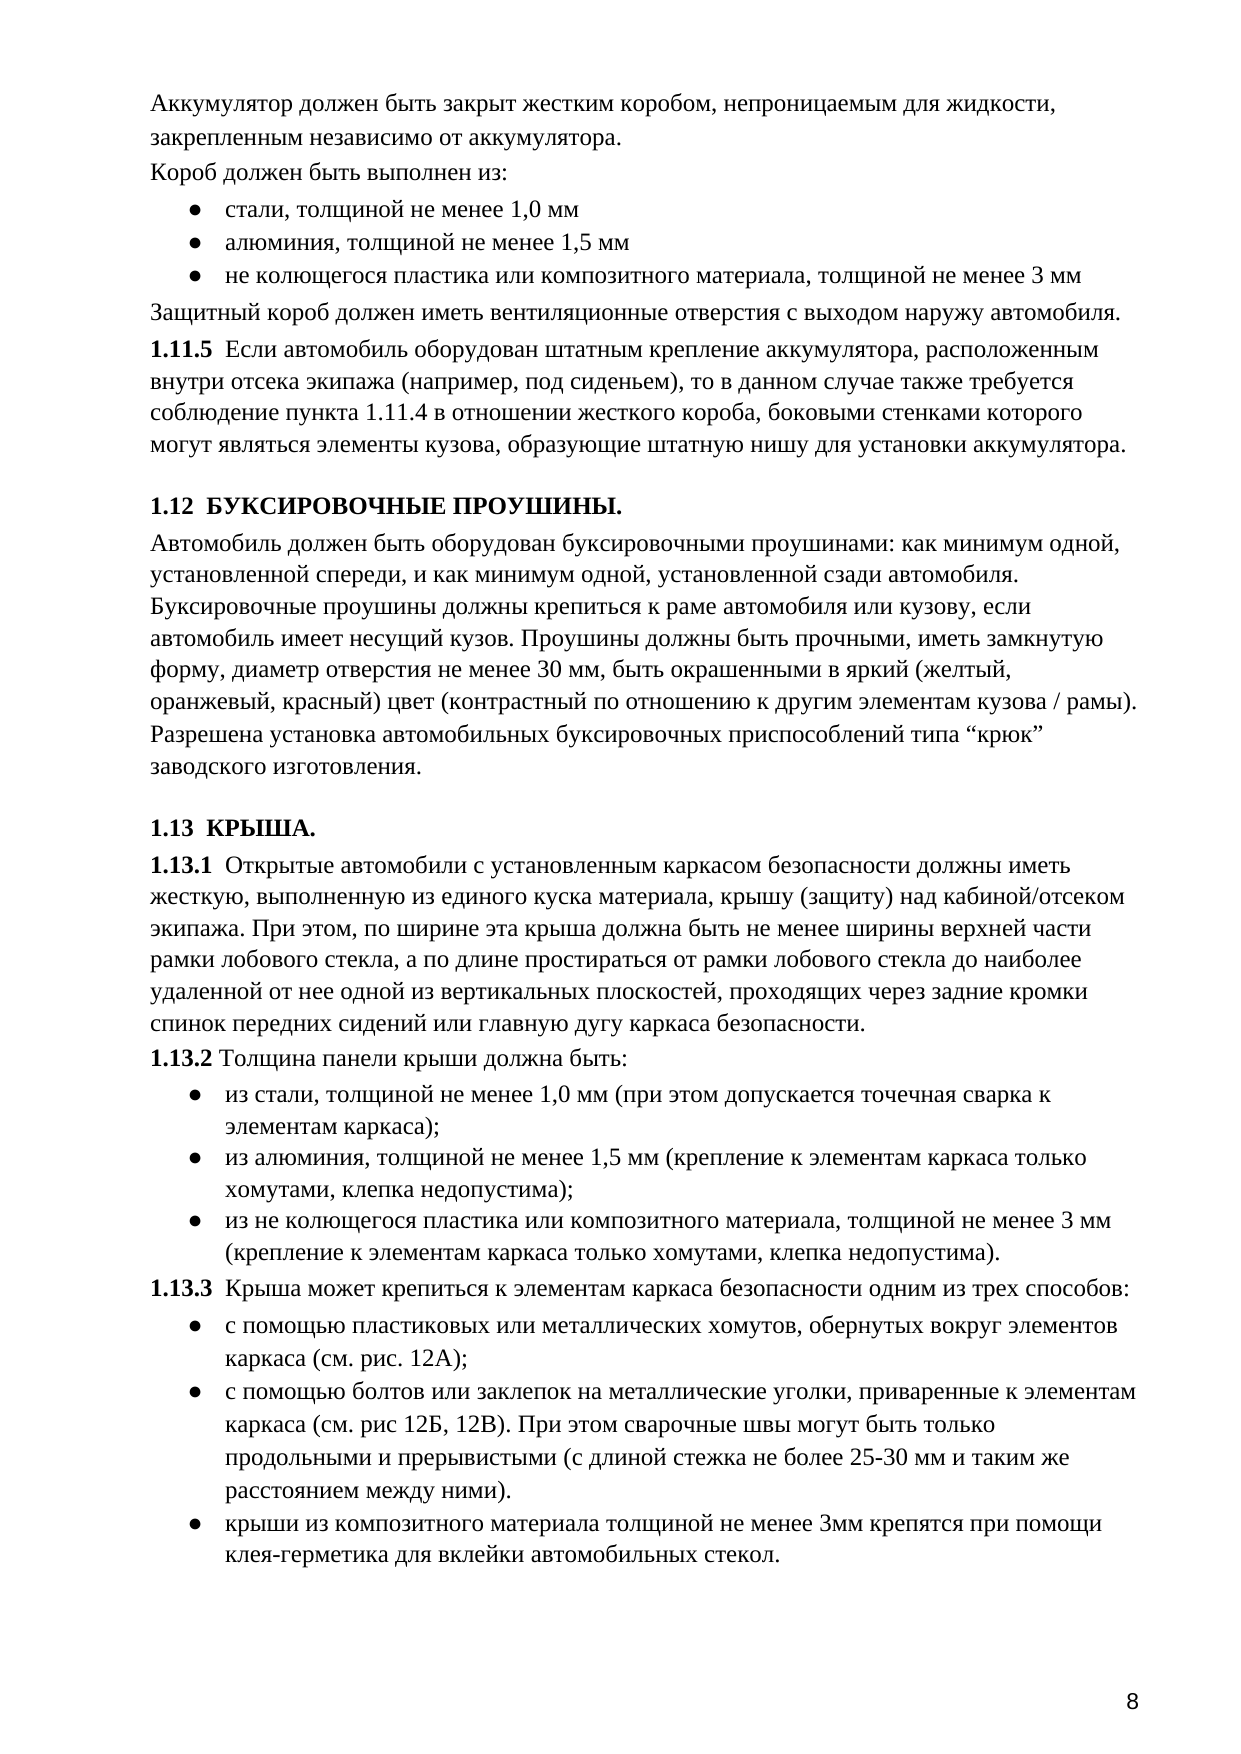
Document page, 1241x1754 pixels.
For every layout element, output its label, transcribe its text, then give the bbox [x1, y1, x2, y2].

list из алюминия, толщиной не менее 1,5 мм (крепление к элементам каркаса только хомутами, клепка недопустима); [187, 1142, 1139, 1203]
text Автомобиль должен быть оборудован буксировочными проушинами: как минимум одной, установленной спереди, и как минимум одной, установленной сзади автомобиля. Буксировочные проушины должны крепиться к раме автомобиля или кузову, если автомобиль имеет несущий кузов. Проушины должны быть прочными, иметь замкнутую форму, диаметр отверстия не менее 30 мм, быть окрашенными в яркий (желтый, оранжевый, красный) цвет (контрастный по отношению к другим элементам кузова / рамы). [150, 528, 1139, 714]
list алюминия, толщиной не менее 1,5 мм [187, 227, 1139, 256]
list из стали, толщиной не менее 1,0 мм (при этом допускается точечная сварка к элементам каркаса); [187, 1079, 1139, 1139]
list крыши из композитного материала толщиной не менее 3мм крепятся при помощи клея-герметика для вклейки автомобильных стекол. [187, 1508, 1139, 1568]
text 1.13.3 Крыша может крепиться к элементам каркаса безопасности одним из трех способов: [150, 1273, 1139, 1301]
list с помощью болтов или заклепок на металлические уголки, приваренные к элементам каркаса (см. рис 12Б, 12В). При этом сварочные швы могут быть только продольными и прерывистыми (с длиной стежка не более 25-30 мм и таким же расстоянием между ними). [187, 1376, 1139, 1504]
text 1.13 КРЫША. [150, 813, 1139, 841]
text Разрешена установка автомобильных буксировочных приспособлений типа “крюк” заводского изготовления. [150, 719, 1139, 780]
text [150, 88, 1139, 150]
text 1.12 БУКСИРОВОЧНЫЕ ПРОУШИНЫ. [150, 491, 1139, 519]
list из не колющегося пластика или композитного материала, толщиной не менее 3 мм (крепление к элементам каркаса только хомутами, клепка недопустима). [187, 1205, 1139, 1266]
list стали, толщиной не менее 1,0 мм [187, 194, 1139, 223]
text Короб должен быть выполнен из: [150, 157, 1139, 185]
text 1.13.2 Толщина панели крыши должна быть: [150, 1043, 1139, 1072]
text 1.11.5 Если автомобиль оборудован штатным крепление аккумулятора, расположенным внутри отсека экипажа (например, под сиденьем), то в данном случае также требуется соблюдение пункта 1.11.4 в отношении жесткого короба, боковыми стенками которого могут являться элементы кузова, образующие штатную нишу для установки аккумулятора. [150, 334, 1139, 458]
text Защитный короб должен иметь вентиляционные отверстия с выходом наружу автомобиля. [150, 297, 1139, 326]
list не колющегося пластика или композитного материала, толщиной не менее 3 мм [187, 260, 1139, 289]
text 1.13.1 Открытые автомобили с установленным каркасом безопасности должны иметь жесткую, выполненную из единого куска материала, крышу (защиту) над кабиной/отсеком экипажа. При этом, по ширине эта крыша должна быть не менее ширины верхней части рамки лобового стекла, а по длине простираться от рамки лобового стекла до наиболее удаленной от нее одной из вертикальных плоскостей, проходящих через задние кромки спинок передних сидений или главную дугу каркаса безопасности. [150, 850, 1139, 1036]
list с помощью пластиковых или металлических хомутов, обернутых вокруг элементов каркаса (см. рис. 12А); [187, 1310, 1139, 1372]
